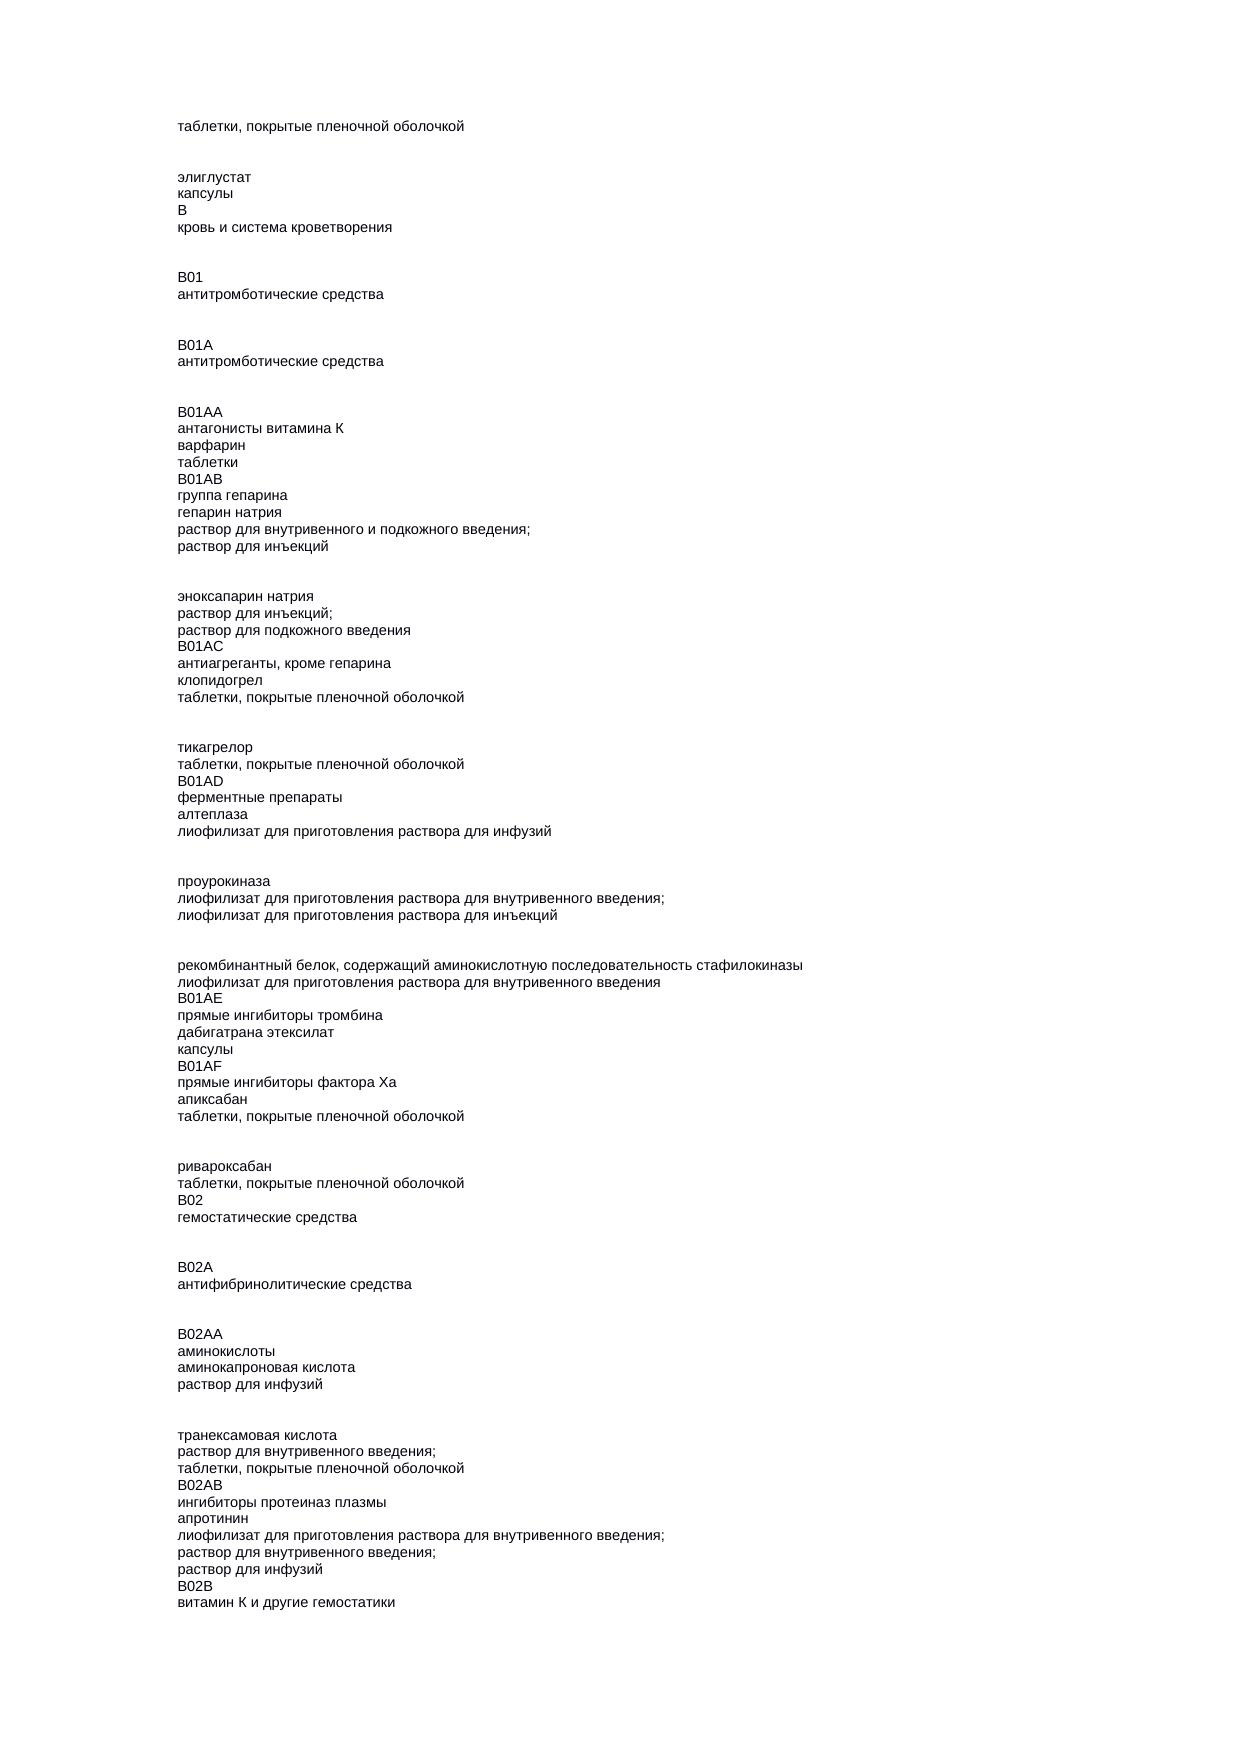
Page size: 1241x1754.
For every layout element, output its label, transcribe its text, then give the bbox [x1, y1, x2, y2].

list B [177, 202, 1152, 219]
text B01AE [177, 990, 1152, 1007]
list B02 [177, 1191, 1152, 1208]
text элиглустат [177, 168, 1152, 185]
text B02A [177, 1258, 1152, 1275]
text капсулы [177, 185, 1152, 202]
text антиагреганты, кроме гепарина [177, 655, 1152, 672]
text гепарин натрия [177, 504, 1152, 521]
text B01AC [177, 638, 1152, 655]
text B01AF [177, 1057, 1152, 1074]
text раствор для внутривенного введения; [177, 1443, 1152, 1460]
text B01A [177, 336, 1152, 353]
text проурокиназа [177, 873, 1152, 889]
text аминокислоты [177, 1342, 1152, 1359]
text прямые ингибиторы тромбина [177, 1007, 1152, 1024]
text раствор для инъекций [177, 537, 1152, 554]
text раствор для инфузий [177, 1376, 1152, 1393]
list B01 [177, 269, 1152, 286]
text ферментные препараты [177, 789, 1152, 806]
text кровь и система кроветворения [177, 219, 1152, 236]
text антагонисты витамина К [177, 420, 1152, 437]
text рекомбинантный белок, содержащий аминокислотную последовательность стафилокиназы [177, 957, 1152, 973]
text B01AA [177, 403, 1152, 420]
text раствор для инфузий [177, 1560, 1152, 1577]
text таблетки, покрытые пленочной оболочкой [177, 1460, 1152, 1477]
text лиофилизат для приготовления раствора для инъекций [177, 906, 1152, 923]
text B01AD [177, 772, 1152, 789]
text раствор для внутривенного и подкожного введения; [177, 521, 1152, 537]
text таблетки, покрытые пленочной оболочкой [177, 688, 1152, 705]
text дабигатрана этексилат [177, 1024, 1152, 1041]
text тикагрелор [177, 739, 1152, 755]
text ингибиторы протеиназ плазмы [177, 1493, 1152, 1510]
text лиофилизат для приготовления раствора для внутривенного введения; [177, 889, 1152, 906]
text группа гепарина [177, 487, 1152, 504]
text лиофилизат для приготовления раствора для внутривенного введения [177, 973, 1152, 990]
text антитромботические средства [177, 286, 1152, 303]
text B02AA [177, 1326, 1152, 1342]
text таблетки, покрытые пленочной оболочкой [177, 1175, 1152, 1191]
text раствор для внутривенного введения; [177, 1544, 1152, 1560]
text гемостатические средства [177, 1208, 1152, 1225]
text антифибринолитические средства [177, 1275, 1152, 1292]
text алтеплаза [177, 806, 1152, 822]
text B02B [177, 1577, 1152, 1594]
text аминокапроновая кислота [177, 1359, 1152, 1376]
text прямые ингибиторы фактора Xa [177, 1074, 1152, 1091]
text витамин К и другие гемостатики [177, 1594, 1152, 1611]
text раствор для подкожного введения [177, 621, 1152, 638]
text эноксапарин натрия [177, 588, 1152, 604]
text лиофилизат для приготовления раствора для внутривенного введения; [177, 1527, 1152, 1544]
text таблетки [177, 453, 1152, 470]
text таблетки, покрытые пленочной оболочкой [177, 1108, 1152, 1124]
text капсулы [177, 1041, 1152, 1057]
text апротинин [177, 1510, 1152, 1527]
text варфарин [177, 437, 1152, 453]
text таблетки, покрытые пленочной оболочкой [177, 118, 1152, 135]
text апиксабан [177, 1091, 1152, 1108]
text B02AB [177, 1477, 1152, 1493]
text B01AB [177, 470, 1152, 487]
text клопидогрел [177, 672, 1152, 688]
text лиофилизат для приготовления раствора для инфузий [177, 822, 1152, 839]
text антитромботические средства [177, 353, 1152, 370]
text раствор для инъекций; [177, 604, 1152, 621]
text таблетки, покрытые пленочной оболочкой [177, 755, 1152, 772]
text транексамовая кислота [177, 1426, 1152, 1443]
text ривароксабан [177, 1158, 1152, 1175]
